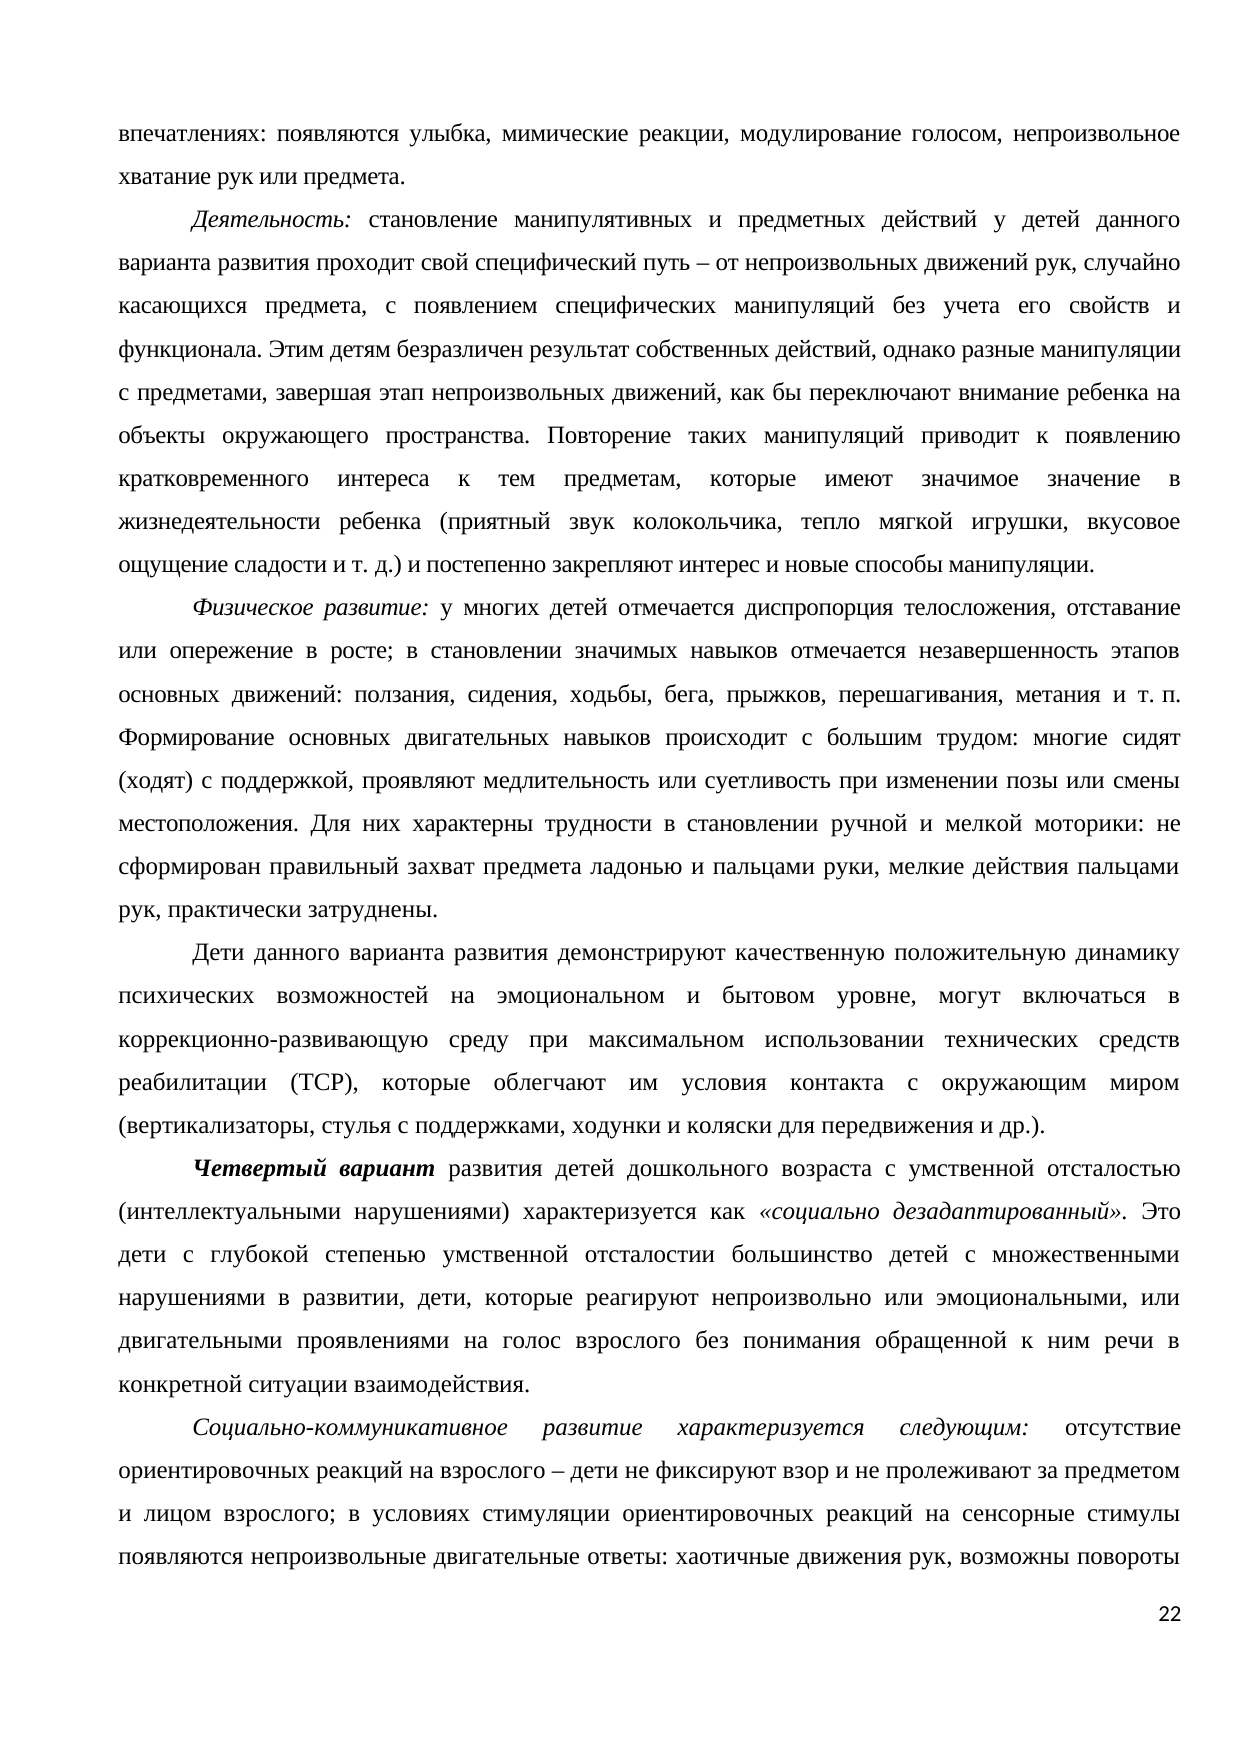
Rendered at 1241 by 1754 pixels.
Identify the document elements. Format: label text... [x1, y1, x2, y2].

text Дети данного варианта развития демонстрируют качественную положительную динамику психических возможностей на эмоциональном и бытовом уровне, могут включаться в коррекционно-развивающую среду при максимальном использовании технических средств реабилитации (ТСР), которые облегчают им условия контакта с окружающим миром (вертикализаторы, стулья с поддержками, ходунки и коляски для передвижения и др.). [118, 937, 1181, 1139]
text Физическое развитие: у многих детей отмечается диспропорция телосложения, отставание или опережение в росте; в становлении значимых навыков отмечается незавершенность этапов основных движений: ползания, сидения, ходьбы, бега, прыжков, перешагивания, метания и т. п. Формирование основных двигательных навыков происходит с большим трудом: многие сидят (ходят) с поддержкой, проявляют медлительность или суетливость при изменении позы или смены местоположения. Для них характерны трудности в становлении ручной и мелкой моторики: не сформирован правильный захват предмета ладонью и пальцами руки, мелкие действия пальцами рук, практически затруднены. [118, 592, 1181, 923]
text Деятельность: становление манипулятивных и предметных действий у детей данного варианта развития проходит свой специфический путь – от непроизвольных движений рук, случайно касающихся предмета, с появлением специфических манипуляций без учета его свойств и функционала. Этим детям безразличен результат собственных действий, однако разные манипуляции с предметами, завершая этап непроизвольных движений, как бы переключают внимание ребенка на объекты окружающего пространства. Повторение таких манипуляций приводит к появлению кратковременного интереса к тем предметам, которые имеют значимое значение в жизнедеятельности ребенка (приятный звук колокольчика, тепло мягкой игрушки, вкусовое ощущение сладости и т. д.) и постепенно закрепляют интерес и новые способы манипуляции. [118, 204, 1181, 578]
text Четвертый вариант развития детей дошкольного возраста с умственной отсталостью (интеллектуальными нарушениями) характеризуется как «социально дезадаптированный». Это дети с глубокой степенью умственной отсталостии большинство детей с множественными нарушениями в развитии, дети, которые реагируют непроизвольно или эмоциональными, или двигательными проявлениями на голос взрослого без понимания обращенной к ним речи в конкретной ситуации взаимодействия. [118, 1153, 1181, 1397]
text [118, 1412, 1181, 1570]
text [118, 118, 1181, 190]
